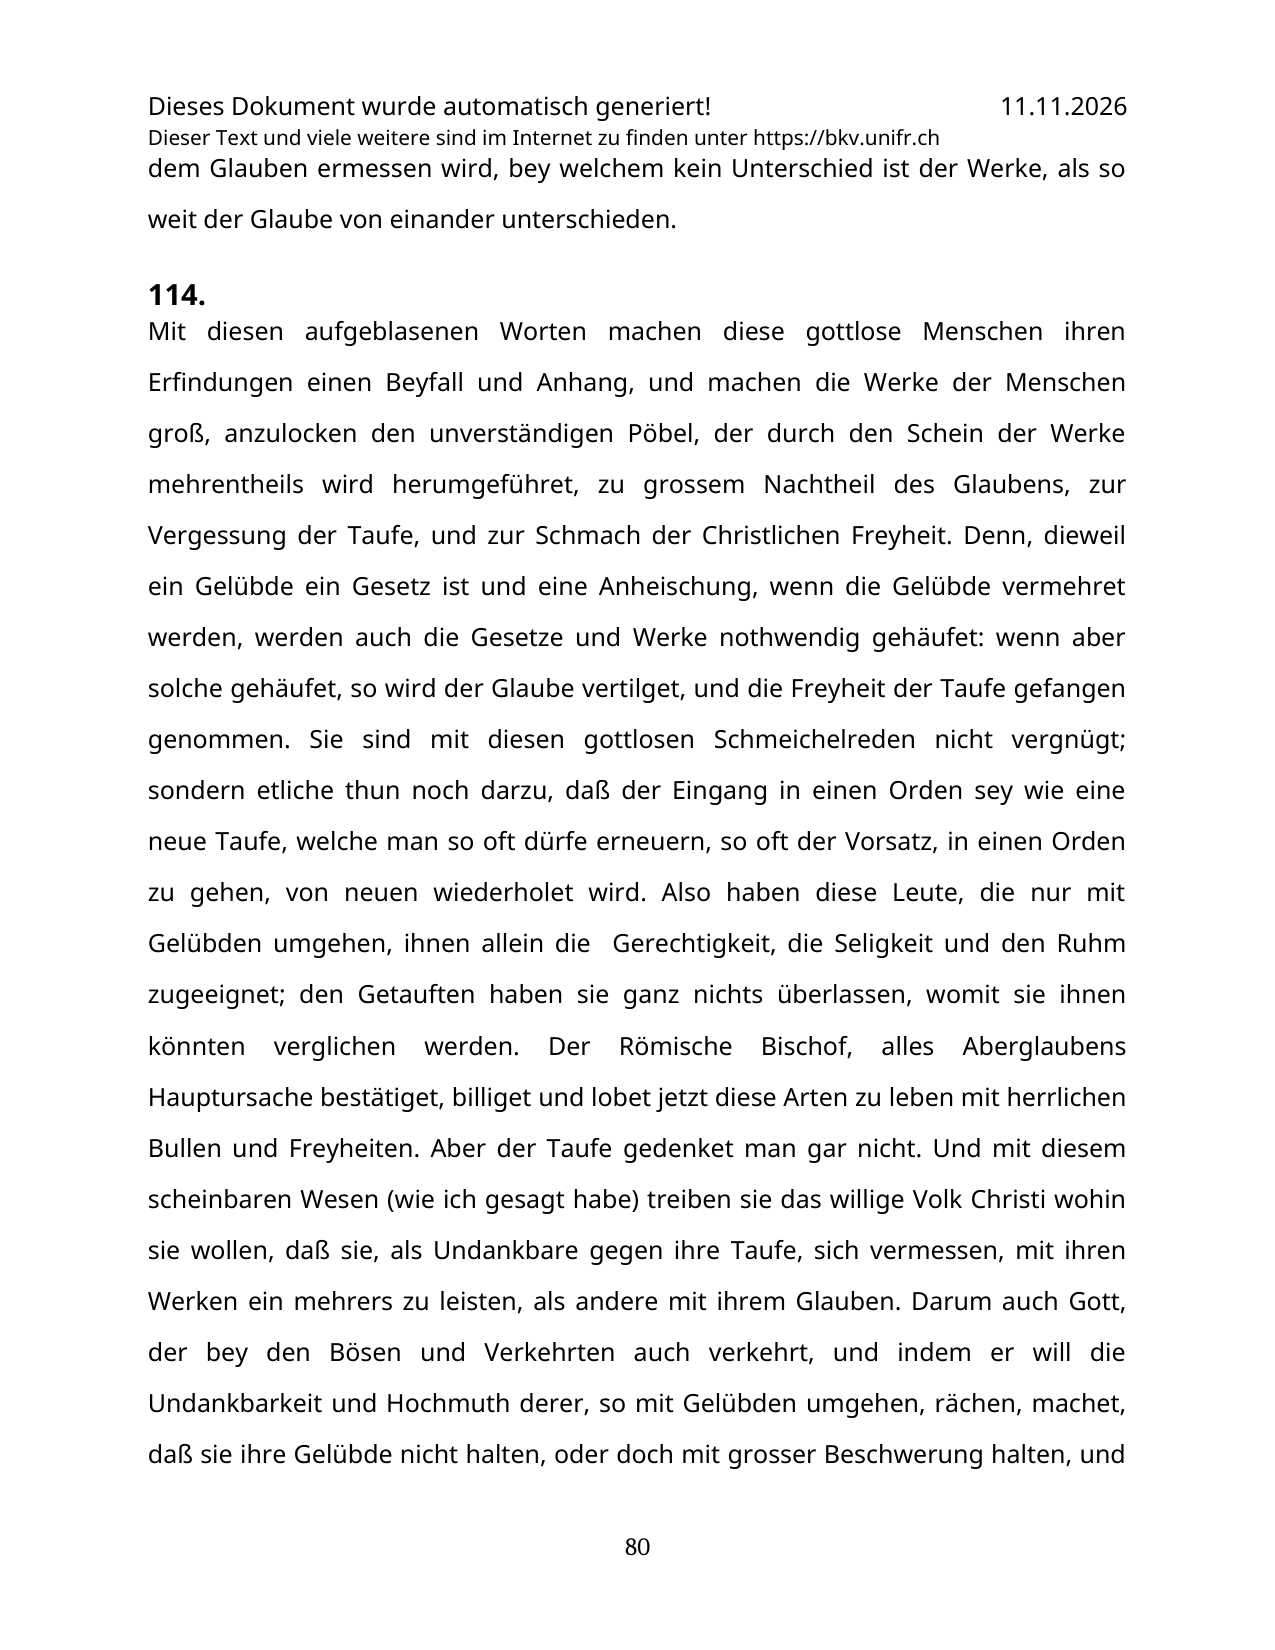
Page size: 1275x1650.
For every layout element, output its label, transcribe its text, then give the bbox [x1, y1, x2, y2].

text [148, 151, 1127, 236]
subtitle 114. [148, 274, 1127, 314]
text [148, 314, 1127, 1471]
